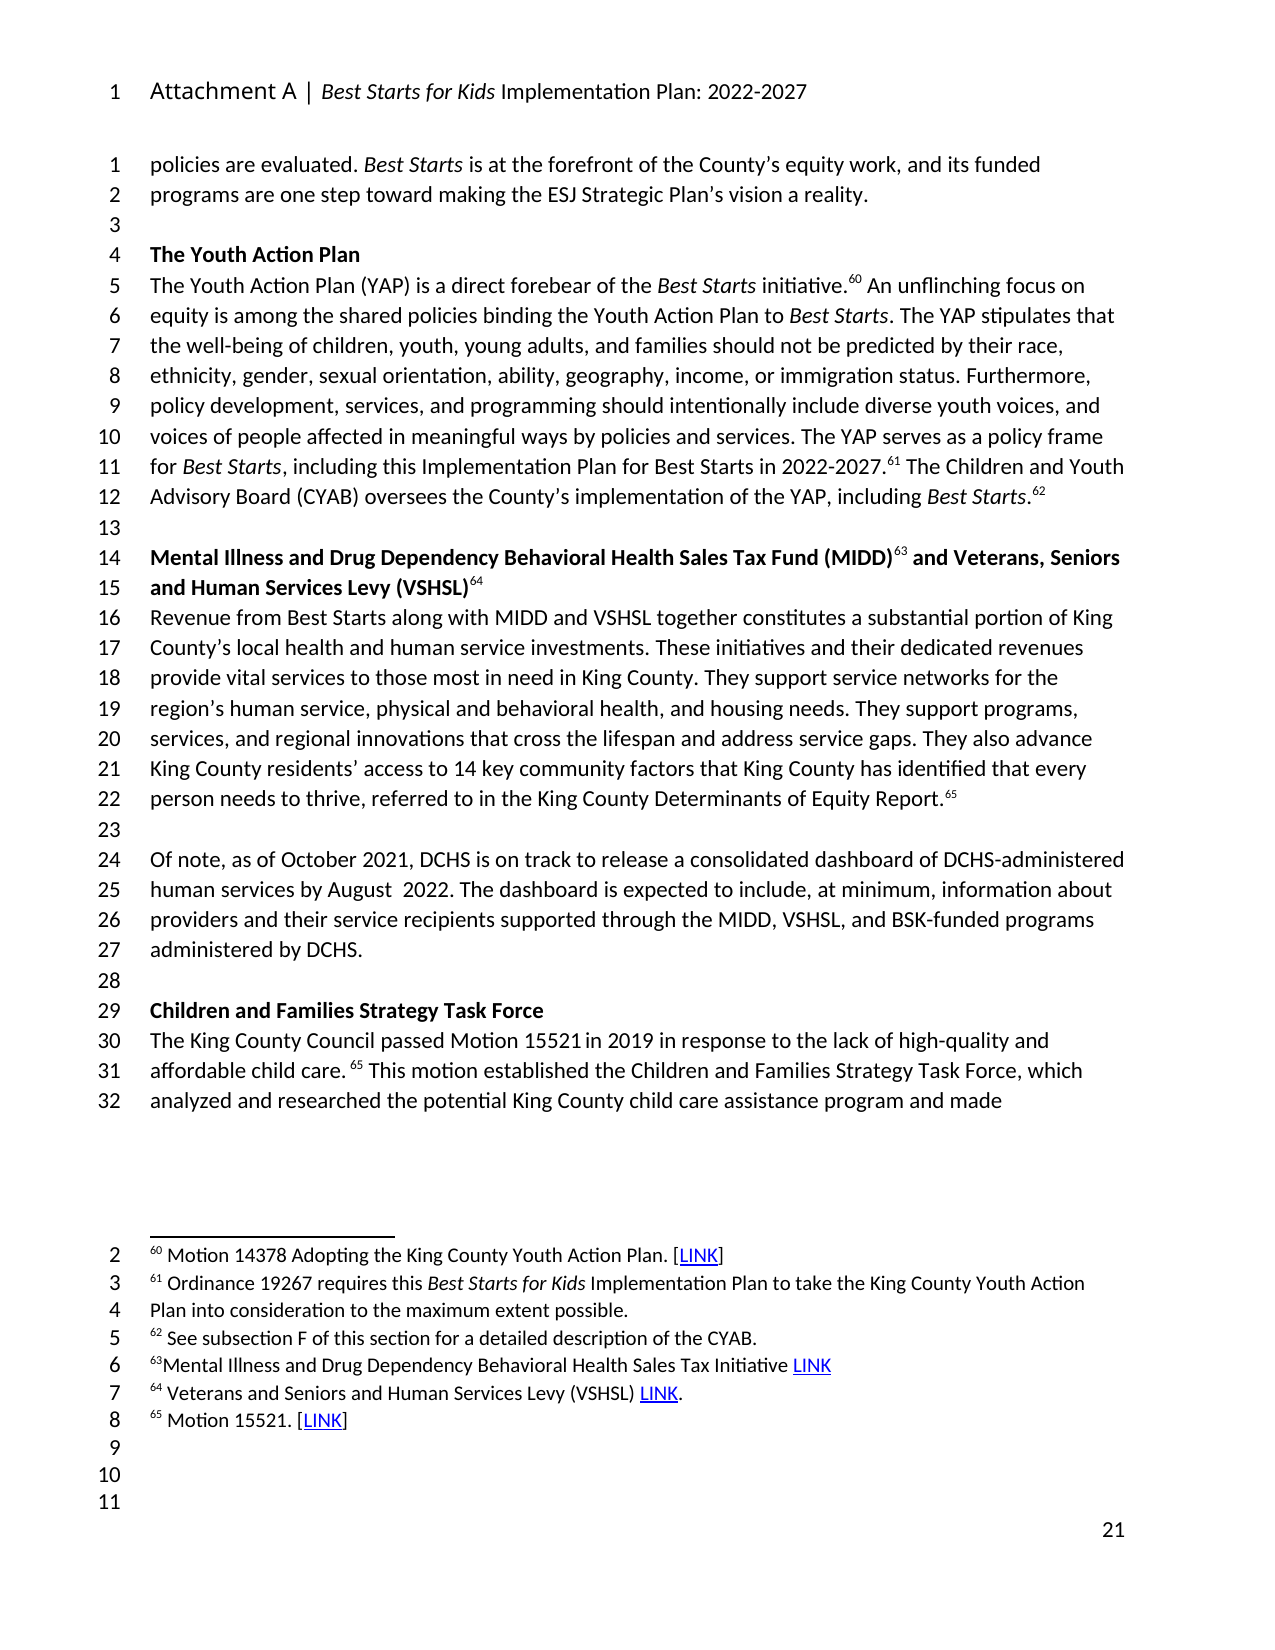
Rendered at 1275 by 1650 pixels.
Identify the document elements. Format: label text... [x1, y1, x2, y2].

text Mental Illness and Drug Dependency Behavioral Health Sales Tax Fund (MIDD) and Veterans, Seniors and Human Services Levy (VSHSL) [150, 543, 1125, 601]
text Revenue from Best Starts along with MIDD and VSHSL together constitutes a substantial portion of King County’s local health and human service investments. These initiatives and their dedicated revenues provide vital services to those most in need in King County. They support service networks for the region’s human service, physical and behavioral health, and housing needs. They support programs, services, and regional innovations that cross the lifespan and address service gaps. They also advance King County residents’ access to 14 key community factors that King County has identified that every person needs to thrive, referred to in the King County Determinants of Equity Report.65 [150, 603, 1125, 812]
text Children and Families Strategy Task Force [150, 996, 1125, 1024]
text The Youth Action Plan [150, 241, 1125, 269]
text The Youth Action Plan (YAP) is a direct forebear of the Best Starts initiative. An unflinching focus on equity is among the shared policies binding the Youth Action Plan to Best Starts. The YAP stipulates that the well-being of children, youth, young adults, and families should not be predicted by their race, ethnicity, gender, sexual orientation, ability, geography, income, or immigration status. Furthermore, policy development, services, and programming should intentionally include diverse youth voices, and voices of people affected in meaningful ways by policies and services. The YAP serves as a policy frame for Best Starts, including this Implementation Plan for Best Starts in 2022-2027. The Children and Youth Advisory Board (CYAB) oversees the County’s implementation of the YAP, including Best Starts. [150, 271, 1125, 510]
text Of note, as of October 2021, DCHS is on track to release a consolidated dashboard of DCHS-administered human services by August 2022. The dashboard is expected to include, at minimum, information about providers and their service recipients supported through the MIDD, VSHSL, and BSK-funded programs administered by DCHS. [150, 845, 1125, 963]
text The King County Council passed Motion 15521 in 2019 in response to the lack of high-quality and affordable child care. This motion established the Children and Families Strategy Task Force, which analyzed and researched the potential King County child care assistance program and made recommendations for building an equitable system of child care in King County in a 2020 report. The Task Force’s main findings were as follows: [150, 1026, 1125, 1145]
text In accordance with the 2016 Equity and Social Justice (ESJ) Strategic Plan, King County actively seeks to eliminate racially disparate health and human services outcomes in this region. The ESJ Strategic Plan has informed strategies for King County to become a more equitable employer, service provider, and regional partner. These priorities guided Best Starts for Kids’ original design process, as noted in this plan’s section on community engagement, and it continues to guide how Best Starts programs and policies are evaluated. Best Starts is at the forefront of the County’s equity work, and its funded programs are one step toward making the ESJ Strategic Plan’s vision a reality. [150, 150, 1125, 208]
